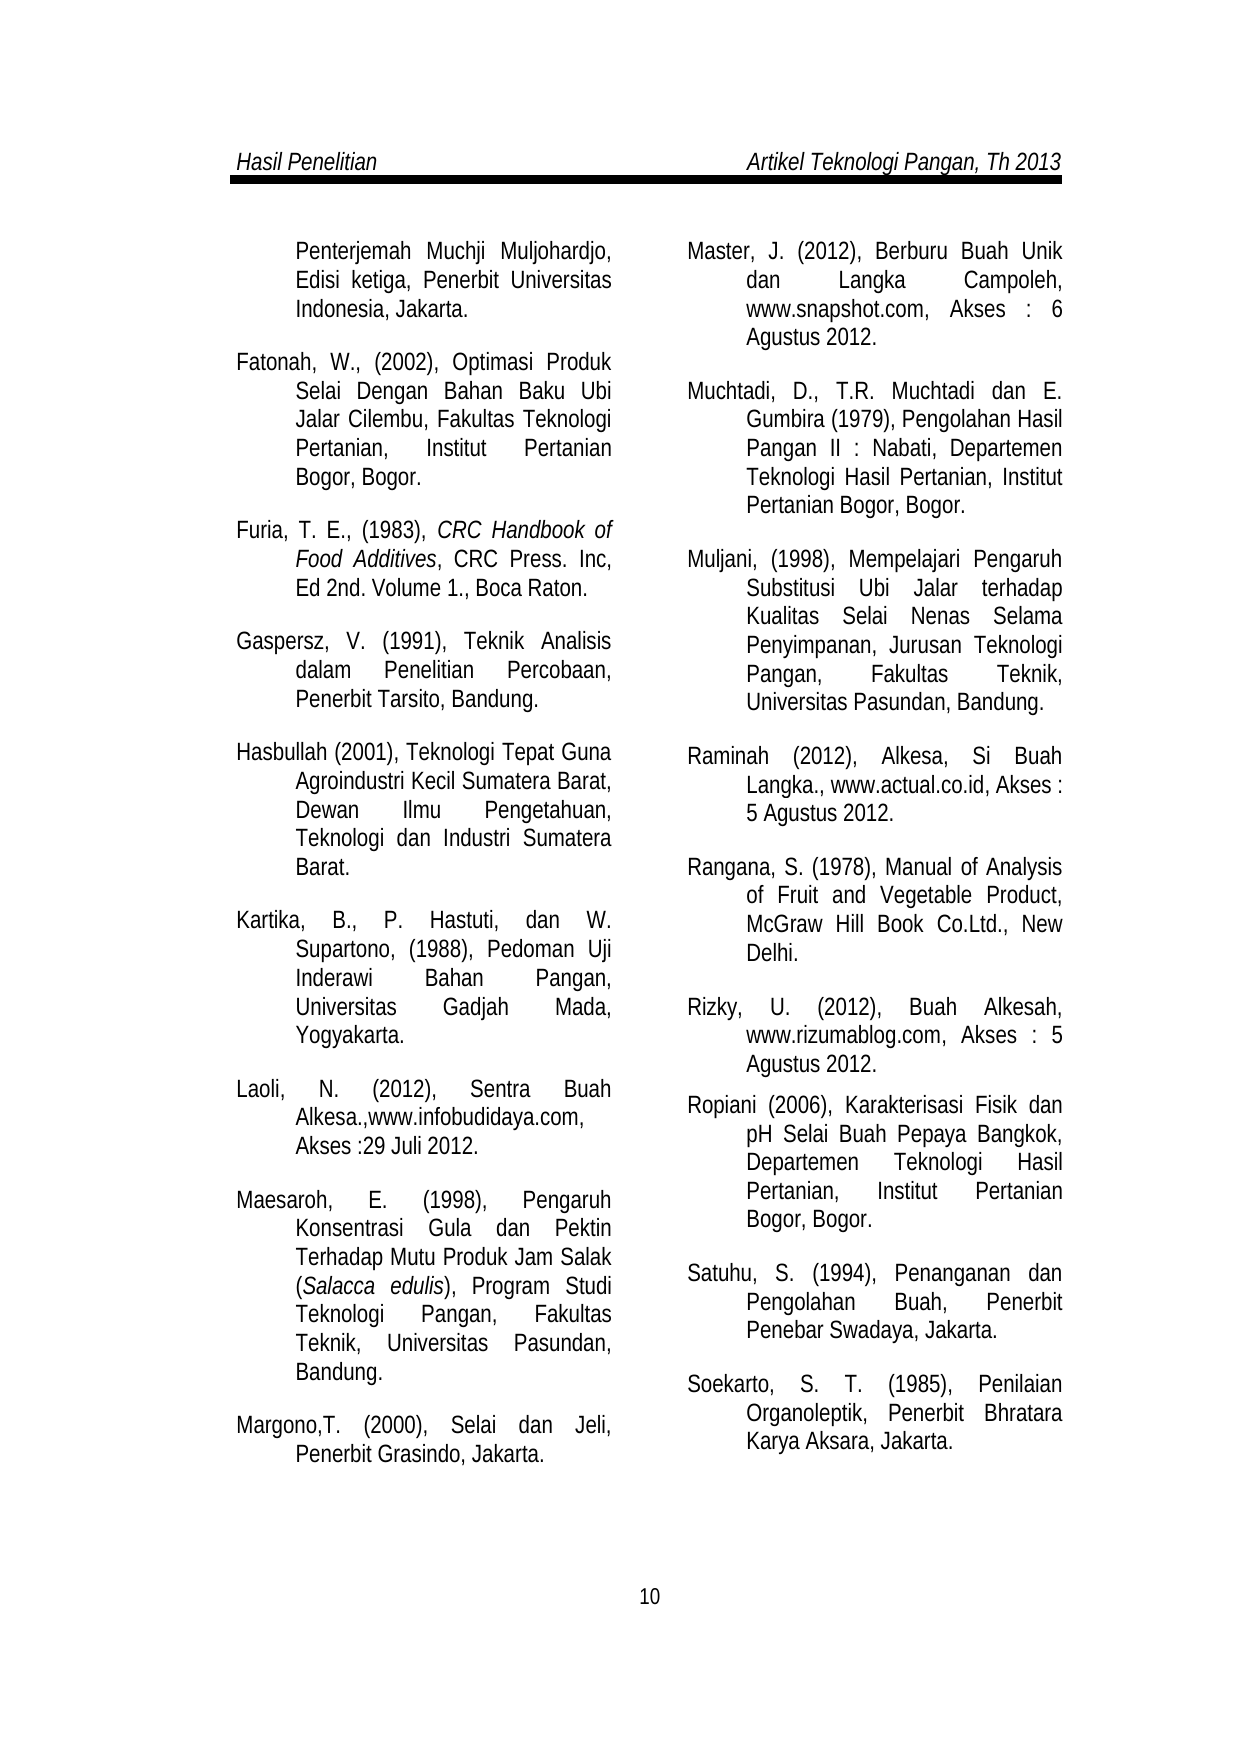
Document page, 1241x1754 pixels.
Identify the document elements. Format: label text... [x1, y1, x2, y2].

text Maesaroh, E. (1998), Pengaruh Konsentrasi Gula dan Pektin Terhadap Mutu Produk Jam Salak (Salacca edulis), Program Studi Teknologi Pangan, Fakultas Teknik, Universitas Pasundan, Bandung. [236, 1185, 612, 1385]
text Fatonah, W., (2002), Optimasi Produk Selai Dengan Bahan Baku Ubi Jalar Cilembu, Fakultas Teknologi Pertanian, Institut Pertanian Bogor, Bogor. [236, 347, 612, 490]
text Raminah (2012), Alkesa, Si Buah Langka., www.actual.co.id, Akses : 5 Agustus 2012. [687, 769, 1063, 827]
text Kartika, B., P. Hastuti, dan W. Supartono, (1988), Pedoman Uji Inderawi Bahan Pangan, Universitas Gadjah Mada, Yogyakarta. [236, 906, 612, 1049]
text Rangana, S. (1978), Manual of Analysis of Fruit and Vegetable Product, McGraw Hill Book Co.Ltd., New Delhi. [687, 852, 1063, 966]
text Satuhu, S. (1994), Penanganan dan Pengolahan Buah, Penerbit Penebar Swadaya, Jakarta. [687, 1258, 1063, 1344]
text Margono,T. (2000), Selai dan Jeli, Penerbit Grasindo, Jakarta. [236, 1410, 612, 1467]
text Muljani, (1998), Mempelajari Pengaruh Substitusi Ubi Jalar terhadap Kualitas Selai Nenas Selama Penyimpanan, Jurusan Teknologi Pangan, Fakultas Teknik, Universitas Pasundan, Bandung. [687, 544, 1063, 716]
text Ropiani (2006), Karakterisasi Fisik dan pH Selai Buah Pepaya Bangkok, Departemen Teknologi Hasil Pertanian, Institut Pertanian Bogor, Bogor. [687, 1090, 1063, 1233]
text Furia, T. E., (1983), CRC Handbook of Food Additives, CRC Press. Inc, Ed 2nd. Volume 1., Boca Raton. [236, 515, 612, 601]
text Master, J. (2012), Berburu Buah Unik dan Langka Campoleh, www.snapshot.com, Akses : 6 Agustus 2012. [687, 236, 1063, 351]
text Gaspersz, V. (1991), Teknik Analisis dalam Penelitian Percobaan, Penerbit Tarsito, Bandung. [236, 626, 612, 712]
text Rizky, U. (2012), Buah Alkesah, www.rizumablog.com, Akses : 5 Agustus 2012. [687, 991, 1063, 1077]
text Soekarto, S. T. (1985), Penilaian Organoleptik, Penerbit Bhratara Karya Aksara, Jakarta. [687, 1369, 1063, 1455]
text Muchtadi, D., T.R. Muchtadi dan E. Gumbira (1979), Pengolahan Hasil Pangan II : Nabati, Departemen Teknologi Hasil Pertanian, Institut Pertanian Bogor, Bogor. [687, 376, 1063, 519]
text Desrosier, N.W., (1988) Teknologi Pengawetan Pangan, Penterjemah Muchji Muljohardjo, Edisi ketiga, Penerbit Universitas Indonesia, Jakarta. [236, 236, 612, 322]
subtitle Laoli, N. (2012), Sentra Buah Alkesa.,www.infobudidaya.com, Akses :29 Juli 2012. [236, 1074, 612, 1160]
text Hasbullah (2001), Teknologi Tepat Guna Agroindustri Kecil Sumatera Barat, Dewan Ilmu Pengetahuan, Teknologi dan Industri Sumatera Barat. [236, 737, 612, 881]
